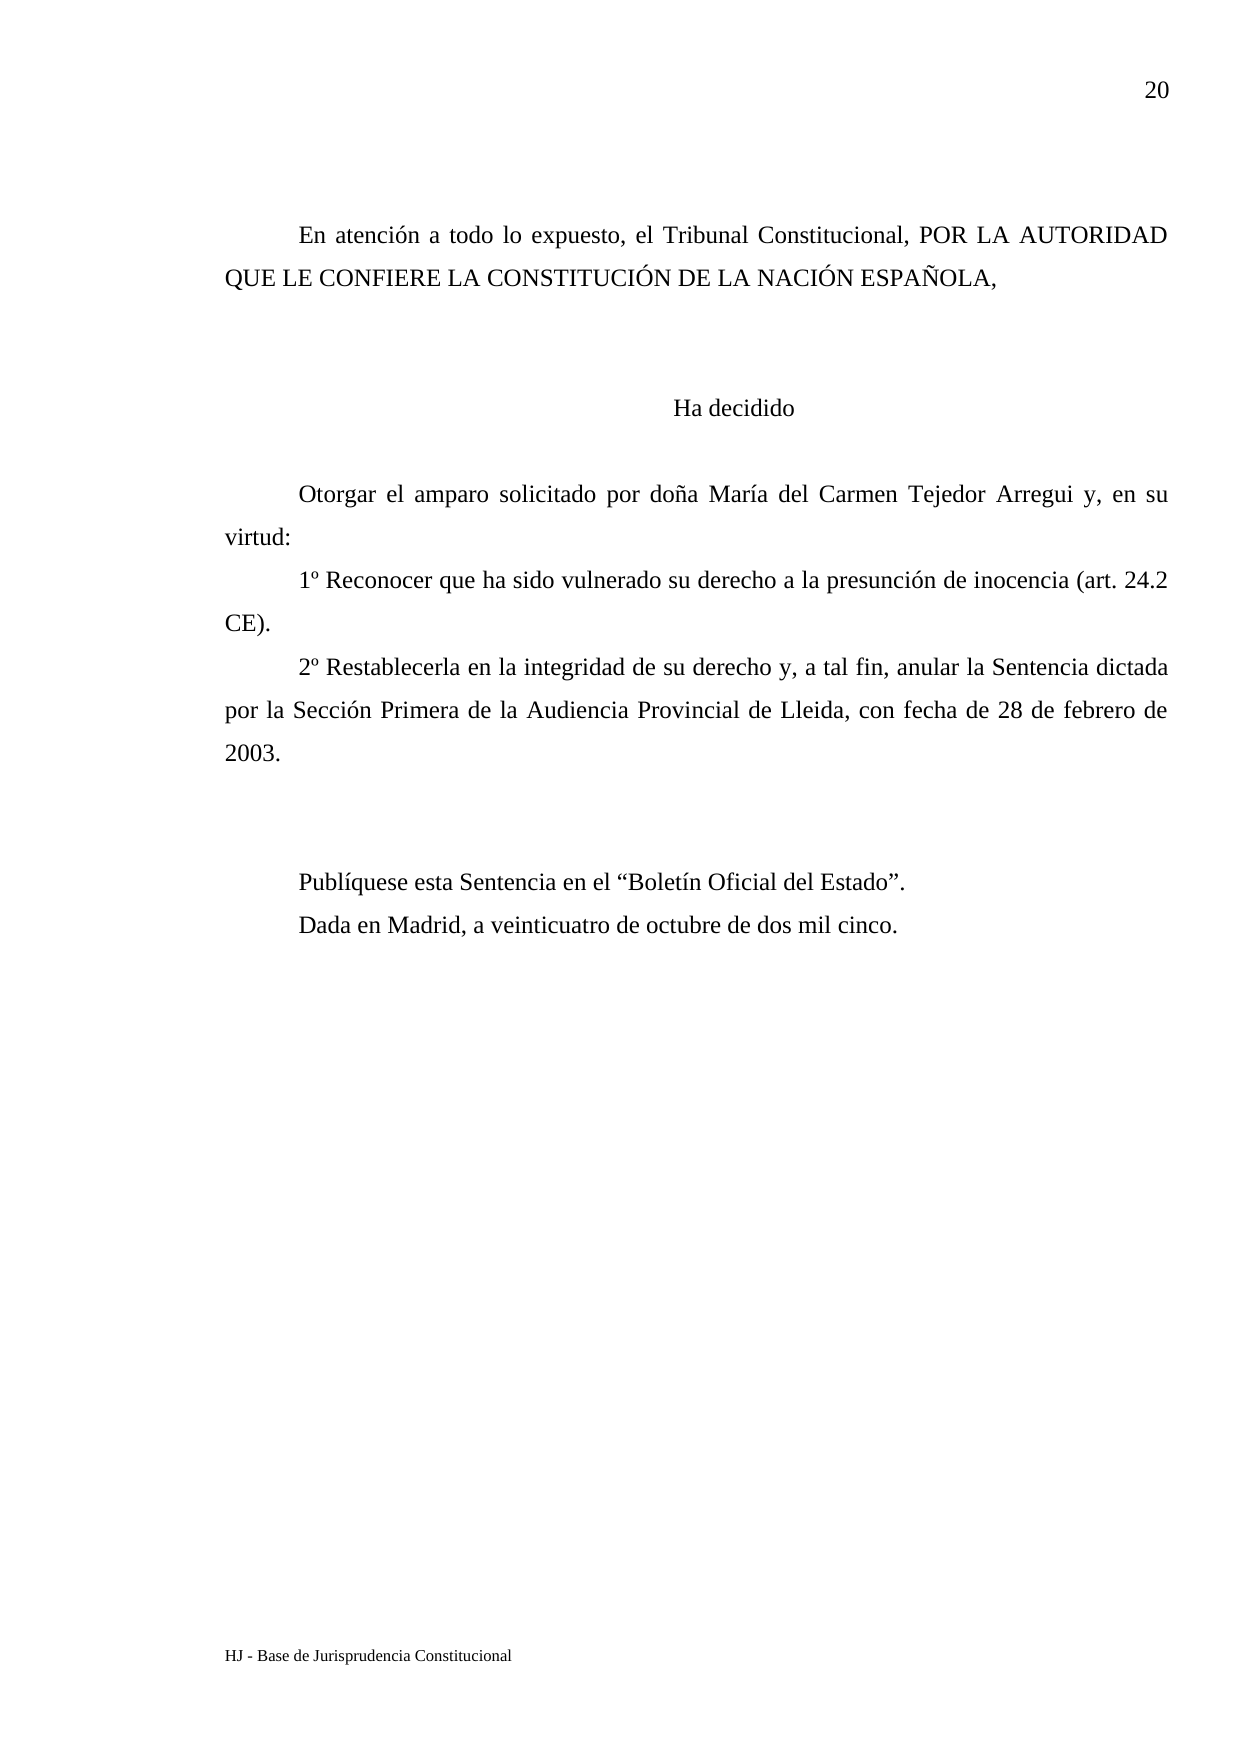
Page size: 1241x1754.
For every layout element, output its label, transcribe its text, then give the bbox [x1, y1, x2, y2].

text Ha decidido [224, 393, 1169, 422]
text 1º Reconocer que ha sido vulnerado su derecho a la presunción de inocencia (art. 24.2 CE). [224, 565, 1169, 637]
text Otorgar el amparo solicitado por doña María del Carmen Tejedor Arregui y, en su virtud: [224, 479, 1169, 551]
text Dada en Madrid, a veinticuatro de octubre de dos mil cinco. [224, 910, 1169, 939]
text Publíquese esta Sentencia en el “Boletín Oficial del Estado”. [224, 867, 1169, 896]
text 2º Restablecerla en la integridad de su derecho y, a tal fin, anular la Sentencia dictada por la Sección Primera de la Audiencia Provincial de Lleida, con fecha de 28 de febrero de 2003. [224, 652, 1169, 767]
text En atención a todo lo expuesto, el Tribunal Constitucional, POR LA AUTORIDAD QUE LE CONFIERE LA CONSTITUCIÓN DE LA NACIÓN ESPAÑOLA, [224, 220, 1169, 292]
